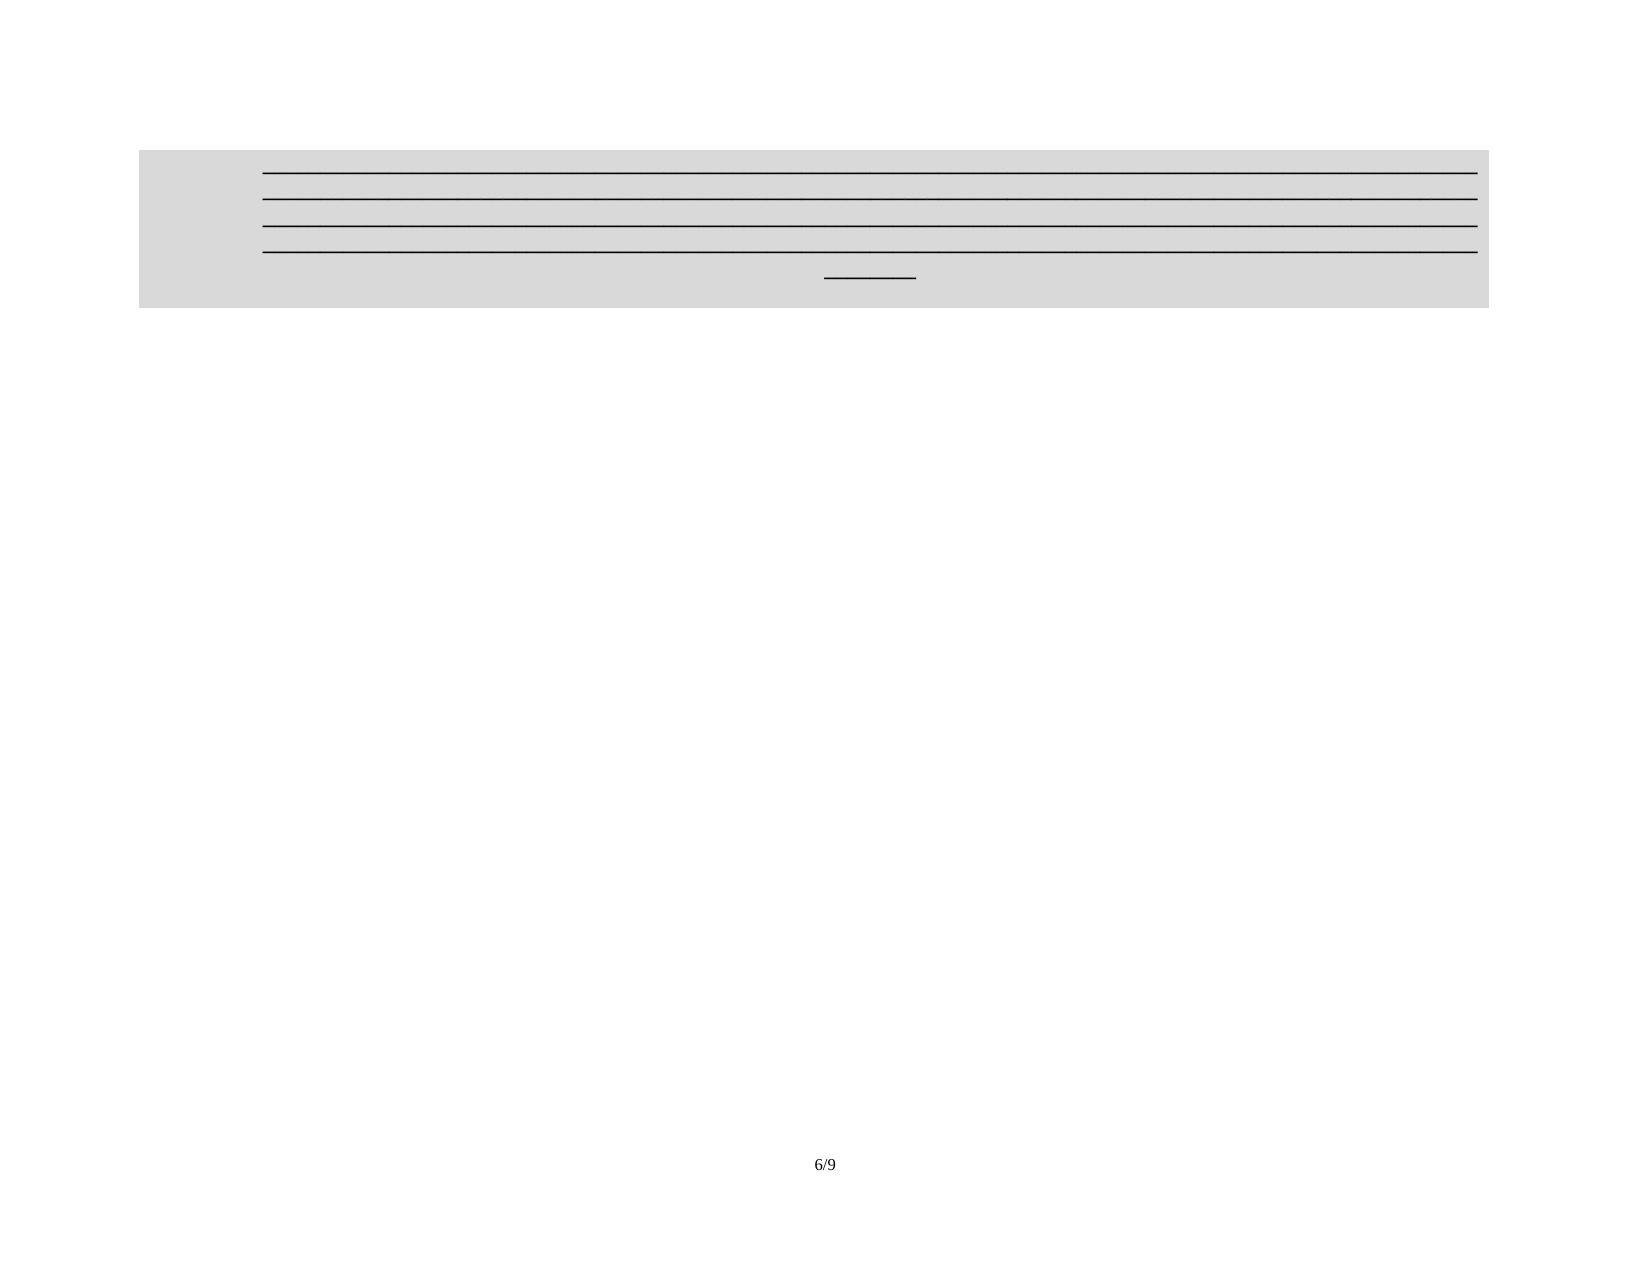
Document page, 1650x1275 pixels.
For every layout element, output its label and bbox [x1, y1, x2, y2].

table_cell [139, 150, 1489, 308]
